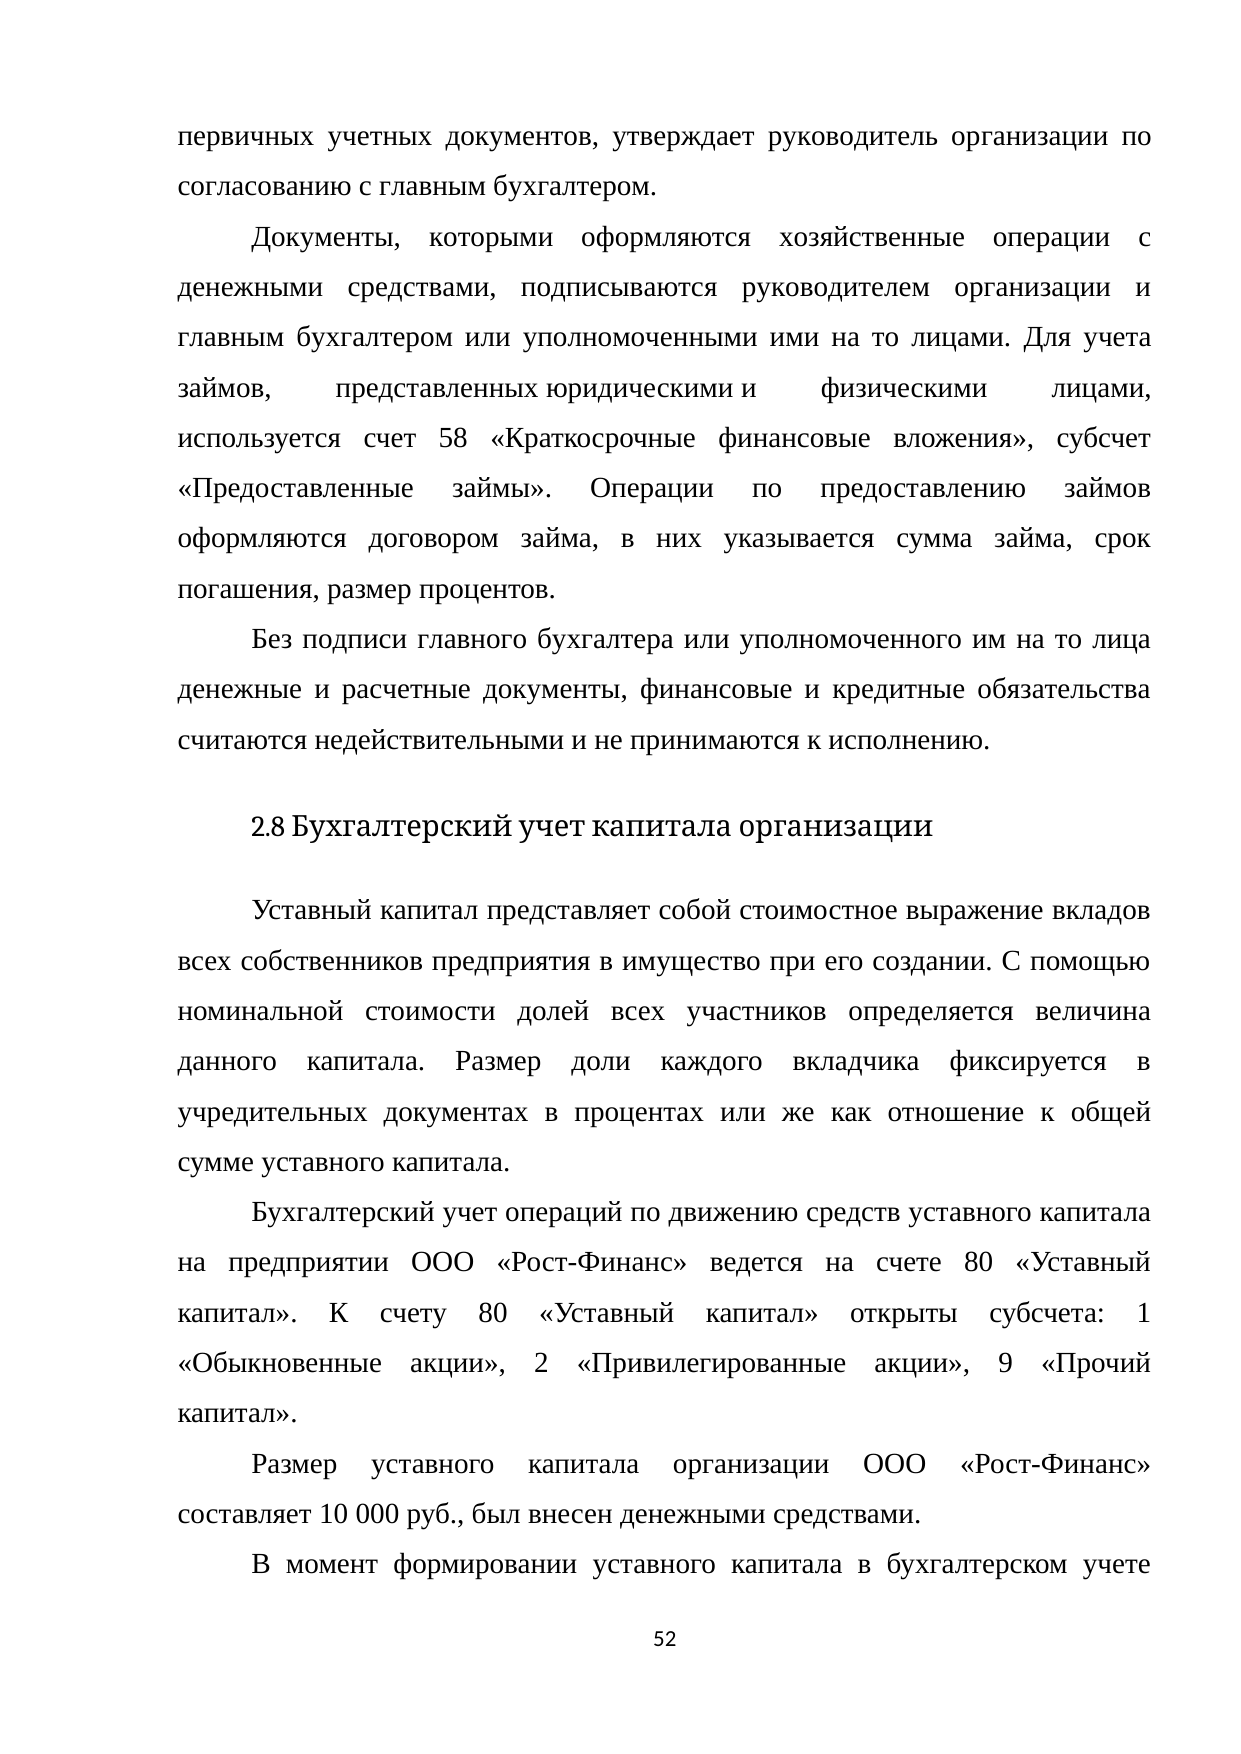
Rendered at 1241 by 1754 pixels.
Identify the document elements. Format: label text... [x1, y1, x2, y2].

text Без подписи главного бухгалтера или уполномоченного им на то лица денежные и расчетные документы, финансовые и кредитные обязательства считаются недействительными и не принимаются к исполнению. [177, 621, 1152, 755]
text Уставный капитал представляет собой стоимостное выражение вкладов всех собственников предприятия в имущество при его создании. С помощью номинальной стоимости долей всех участников определяется величина данного капитала. Размер доли каждого вкладчика фиксируется в учредительных документах в процентах или же как отношение к общей сумме уставного капитала. [177, 892, 1152, 1177]
text Размер уставного капитала организации ООО «Рост-Финанс» составляет 10 000 руб., был внесен денежными средствами. [177, 1446, 1152, 1530]
text Документы, которыми оформляются хозяйственные операции с денежными средствами, подписываются руководителем организации и главным бухгалтером или уполномоченными ими на то лицами. Для учета займов, представленных юридическими и физическими лицами, используется счет 58 «Краткосрочные финансовые вложения», субсчет «Предоставленные займы». Операции по предоставлению займов оформляются договором займа, в них указывается сумма займа, срок погашения, размер процентов. [177, 219, 1152, 604]
text 2.8 Бухгалтерский учет капитала организации [177, 810, 1152, 843]
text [177, 1546, 1152, 1580]
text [177, 118, 1152, 202]
text Бухгалтерский учет операций по движению средств уставного капитала на предприятии ООО «Рост-Финанс» ведется на счете 80 «Уставный капитал». К счету 80 «Уставный капитал» открыты субсчета: 1 «Обыкновенные акции», 2 «Привилегированные акции», 9 «Прочий капитал». [177, 1194, 1152, 1429]
